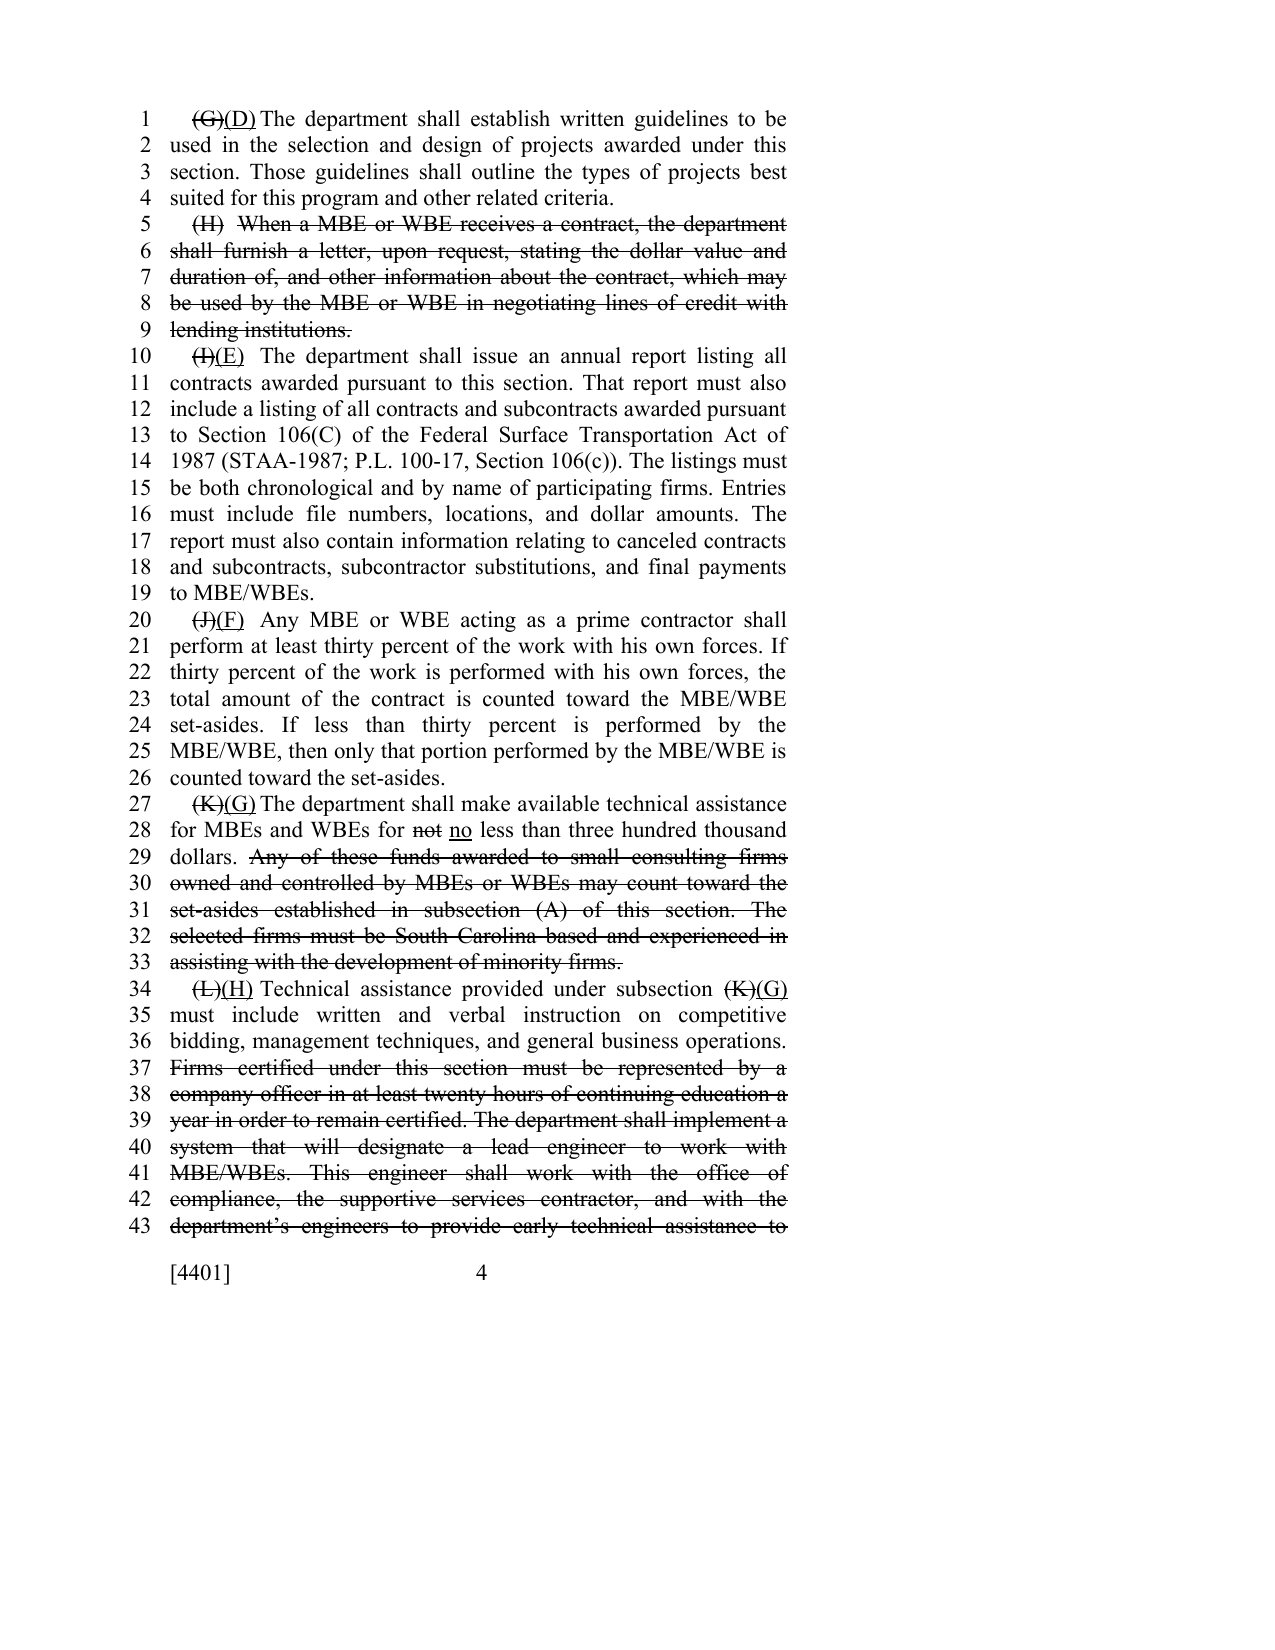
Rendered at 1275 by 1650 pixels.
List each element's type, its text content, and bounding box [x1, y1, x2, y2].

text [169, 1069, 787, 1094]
text (H) When a MBE or WBE receives a contract, the department shall furnish a letter, upon request, stating the dollar value and duration of, and other information about the contract, which may be used by the MBE or WBE in negotiating lines of credit with lending institutions. [169, 305, 787, 342]
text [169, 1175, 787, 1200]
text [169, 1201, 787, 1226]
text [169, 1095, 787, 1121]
text (H) When a MBE or WBE receives a contract, the department shall furnish a letter, upon request, stating the dollar value and duration of, and other information about the contract, which may be used by the MBE or WBE in negotiating lines of credit with lending institutions. [169, 210, 787, 251]
text (K)(G) The department shall make available technical assistance for MBEs and WBEs for not no less than three hundred thousand dollars. Any of these funds awarded to small consulting firms owned and controlled by MBEs or WBEs may count toward the set-asides established in subsection (A) of this section. The selected firms must be South Carolina based and experienced in assisting with the development of minority firms. [169, 790, 787, 884]
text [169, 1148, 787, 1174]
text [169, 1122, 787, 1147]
text (I)(E) The department shall issue an annual report listing all contracts awarded pursuant to this section. That report must also include a listing of all contracts and subcontracts awarded pursuant to Section 106(C) of the Federal Surface Transportation Act of 1987 (STAA-1987; P.L. 100-17, Section 106(c)). The listings must be both chronological and by name of participating firms. Entries must include file numbers, locations, and dollar amounts. The report must also contain information relating to canceled contracts and subcontracts, subcontractor substitutions, and final payments to MBE/WBEs. [169, 342, 787, 606]
text (G)(D) The department shall establish written guidelines to be used in the selection and design of projects awarded under this section. Those guidelines shall outline the types of projects best suited for this program and other related criteria. [169, 105, 787, 210]
text (J)(F) Any MBE or WBE acting as a prime contractor shall perform at least thirty percent of the work with his own forces. If thirty percent of the work is performed with his own forces, the total amount of the contract is counted toward the MBE/WBE set-asides. If less than thirty percent is performed by the MBE/WBE, then only that portion performed by the MBE/WBE is counted toward the set-asides. [169, 606, 787, 790]
